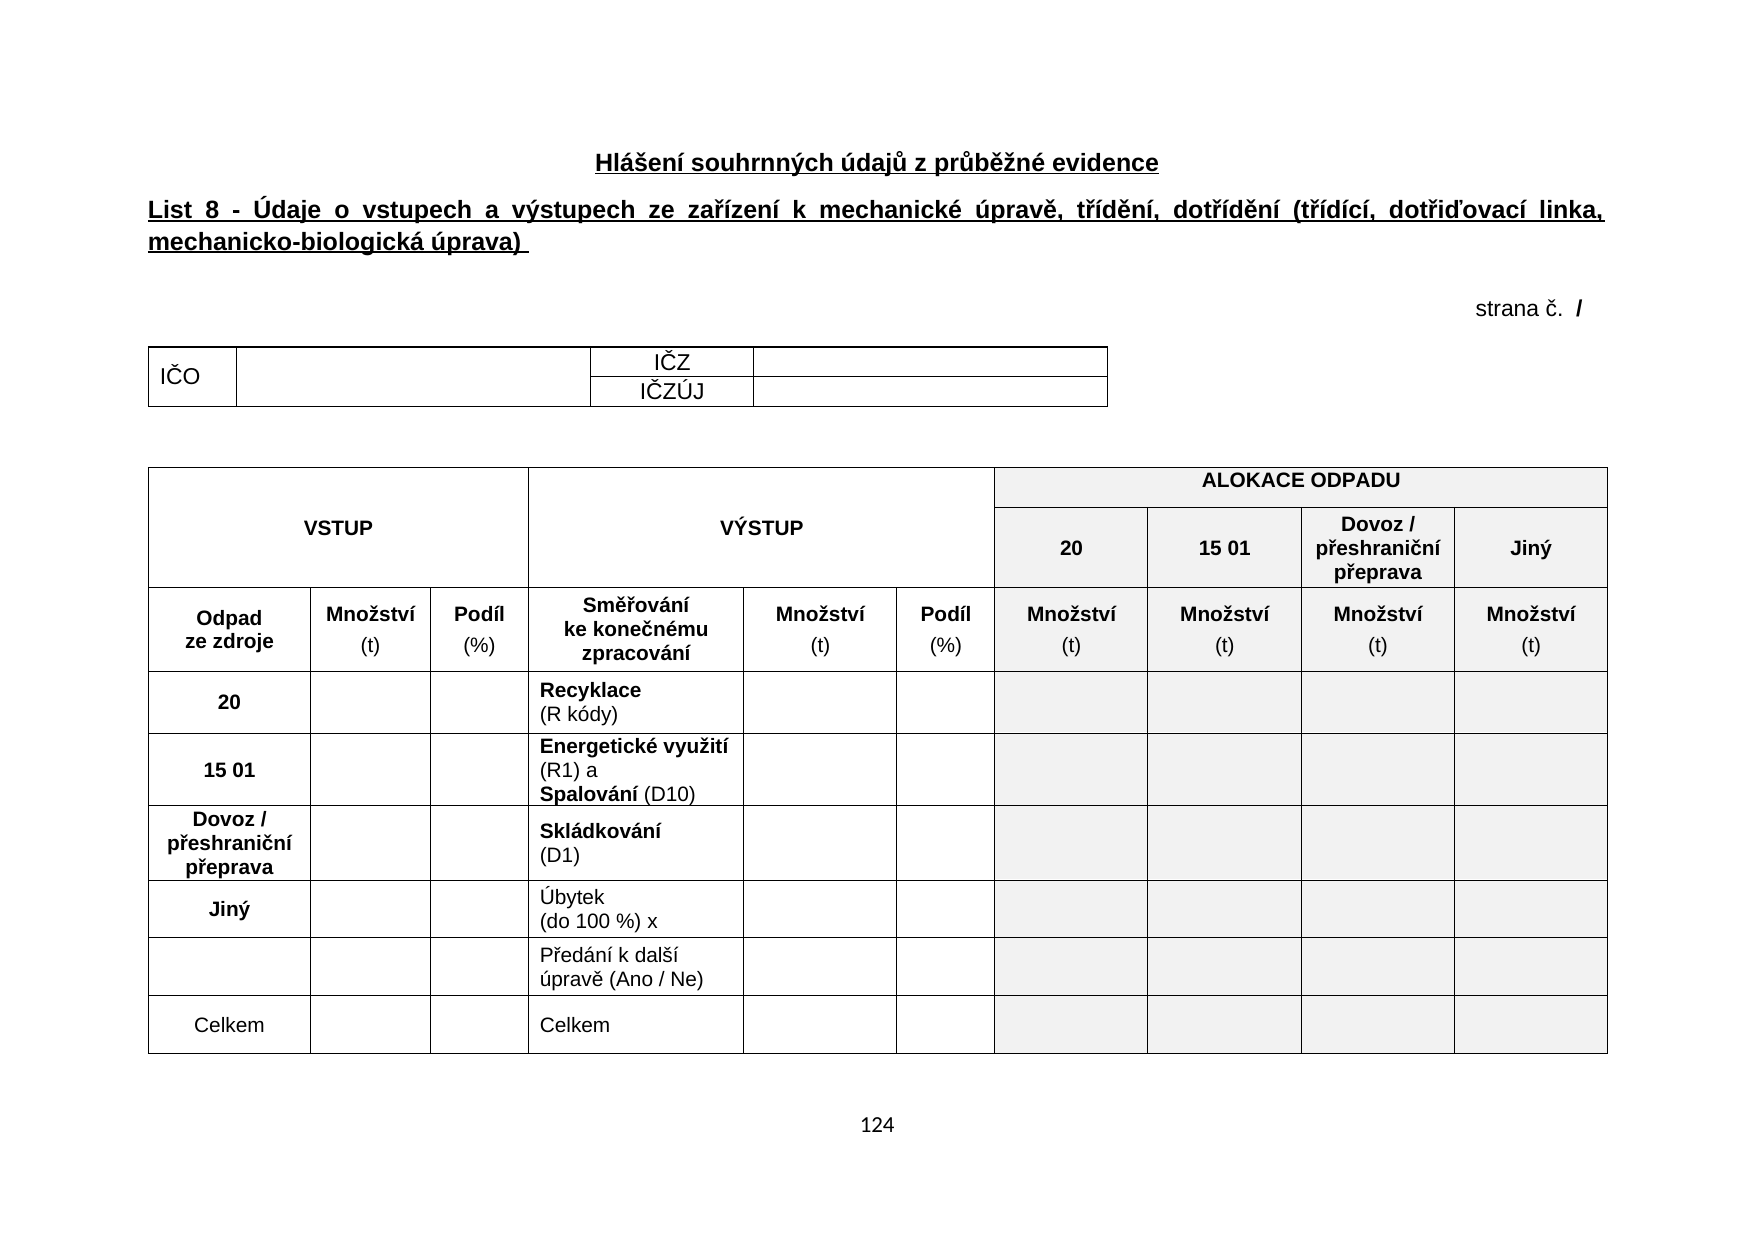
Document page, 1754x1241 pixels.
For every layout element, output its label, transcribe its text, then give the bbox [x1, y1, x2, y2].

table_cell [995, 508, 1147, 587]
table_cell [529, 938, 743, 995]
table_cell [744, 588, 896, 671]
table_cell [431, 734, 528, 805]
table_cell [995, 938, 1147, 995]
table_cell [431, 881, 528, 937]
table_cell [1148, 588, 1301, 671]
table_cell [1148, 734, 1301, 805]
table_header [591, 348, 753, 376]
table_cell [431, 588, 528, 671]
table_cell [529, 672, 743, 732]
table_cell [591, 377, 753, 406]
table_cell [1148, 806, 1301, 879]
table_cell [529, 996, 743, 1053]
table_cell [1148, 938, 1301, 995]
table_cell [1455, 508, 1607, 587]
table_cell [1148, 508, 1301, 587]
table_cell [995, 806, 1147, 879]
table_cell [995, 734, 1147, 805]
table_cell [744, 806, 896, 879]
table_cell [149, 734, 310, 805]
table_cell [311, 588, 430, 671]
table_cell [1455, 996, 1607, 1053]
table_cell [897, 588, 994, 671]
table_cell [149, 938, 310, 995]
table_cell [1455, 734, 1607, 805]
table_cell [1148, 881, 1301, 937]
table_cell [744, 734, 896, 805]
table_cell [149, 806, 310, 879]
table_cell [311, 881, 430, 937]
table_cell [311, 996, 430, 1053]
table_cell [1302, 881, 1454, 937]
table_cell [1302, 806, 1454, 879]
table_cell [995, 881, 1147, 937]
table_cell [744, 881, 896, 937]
text Hlášení souhrnných údajů z průběžné evidence [148, 148, 1606, 176]
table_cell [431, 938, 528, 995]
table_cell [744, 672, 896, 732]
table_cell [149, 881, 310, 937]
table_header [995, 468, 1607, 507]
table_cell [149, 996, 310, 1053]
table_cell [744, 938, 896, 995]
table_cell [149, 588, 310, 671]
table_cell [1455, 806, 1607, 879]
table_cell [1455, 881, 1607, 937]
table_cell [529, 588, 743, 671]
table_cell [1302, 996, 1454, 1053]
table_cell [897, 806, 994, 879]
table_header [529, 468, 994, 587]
text List 8 - Údaje o vstupech a výstupech ze zařízení k mechanické úpravě, třídění, dotřídění (třídící, dotřiďovací linka, mechanicko-biologická úprava) [148, 195, 1606, 255]
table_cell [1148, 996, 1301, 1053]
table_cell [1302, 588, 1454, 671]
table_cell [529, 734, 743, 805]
text strana č. / [1402, 295, 1606, 321]
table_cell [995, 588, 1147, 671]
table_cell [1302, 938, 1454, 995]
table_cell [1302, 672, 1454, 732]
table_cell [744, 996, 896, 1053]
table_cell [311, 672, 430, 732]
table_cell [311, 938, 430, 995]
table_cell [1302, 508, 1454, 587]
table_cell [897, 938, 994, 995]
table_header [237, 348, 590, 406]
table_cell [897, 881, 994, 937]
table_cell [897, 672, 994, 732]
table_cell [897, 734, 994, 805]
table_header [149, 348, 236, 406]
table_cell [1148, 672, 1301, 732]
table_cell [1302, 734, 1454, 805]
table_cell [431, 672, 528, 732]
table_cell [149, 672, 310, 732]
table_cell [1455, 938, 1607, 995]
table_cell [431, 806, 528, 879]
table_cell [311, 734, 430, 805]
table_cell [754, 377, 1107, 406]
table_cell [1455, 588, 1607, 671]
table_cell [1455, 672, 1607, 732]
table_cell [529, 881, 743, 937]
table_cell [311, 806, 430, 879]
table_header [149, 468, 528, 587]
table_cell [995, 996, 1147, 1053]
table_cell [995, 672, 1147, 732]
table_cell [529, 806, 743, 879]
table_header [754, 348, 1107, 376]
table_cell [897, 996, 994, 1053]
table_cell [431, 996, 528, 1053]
